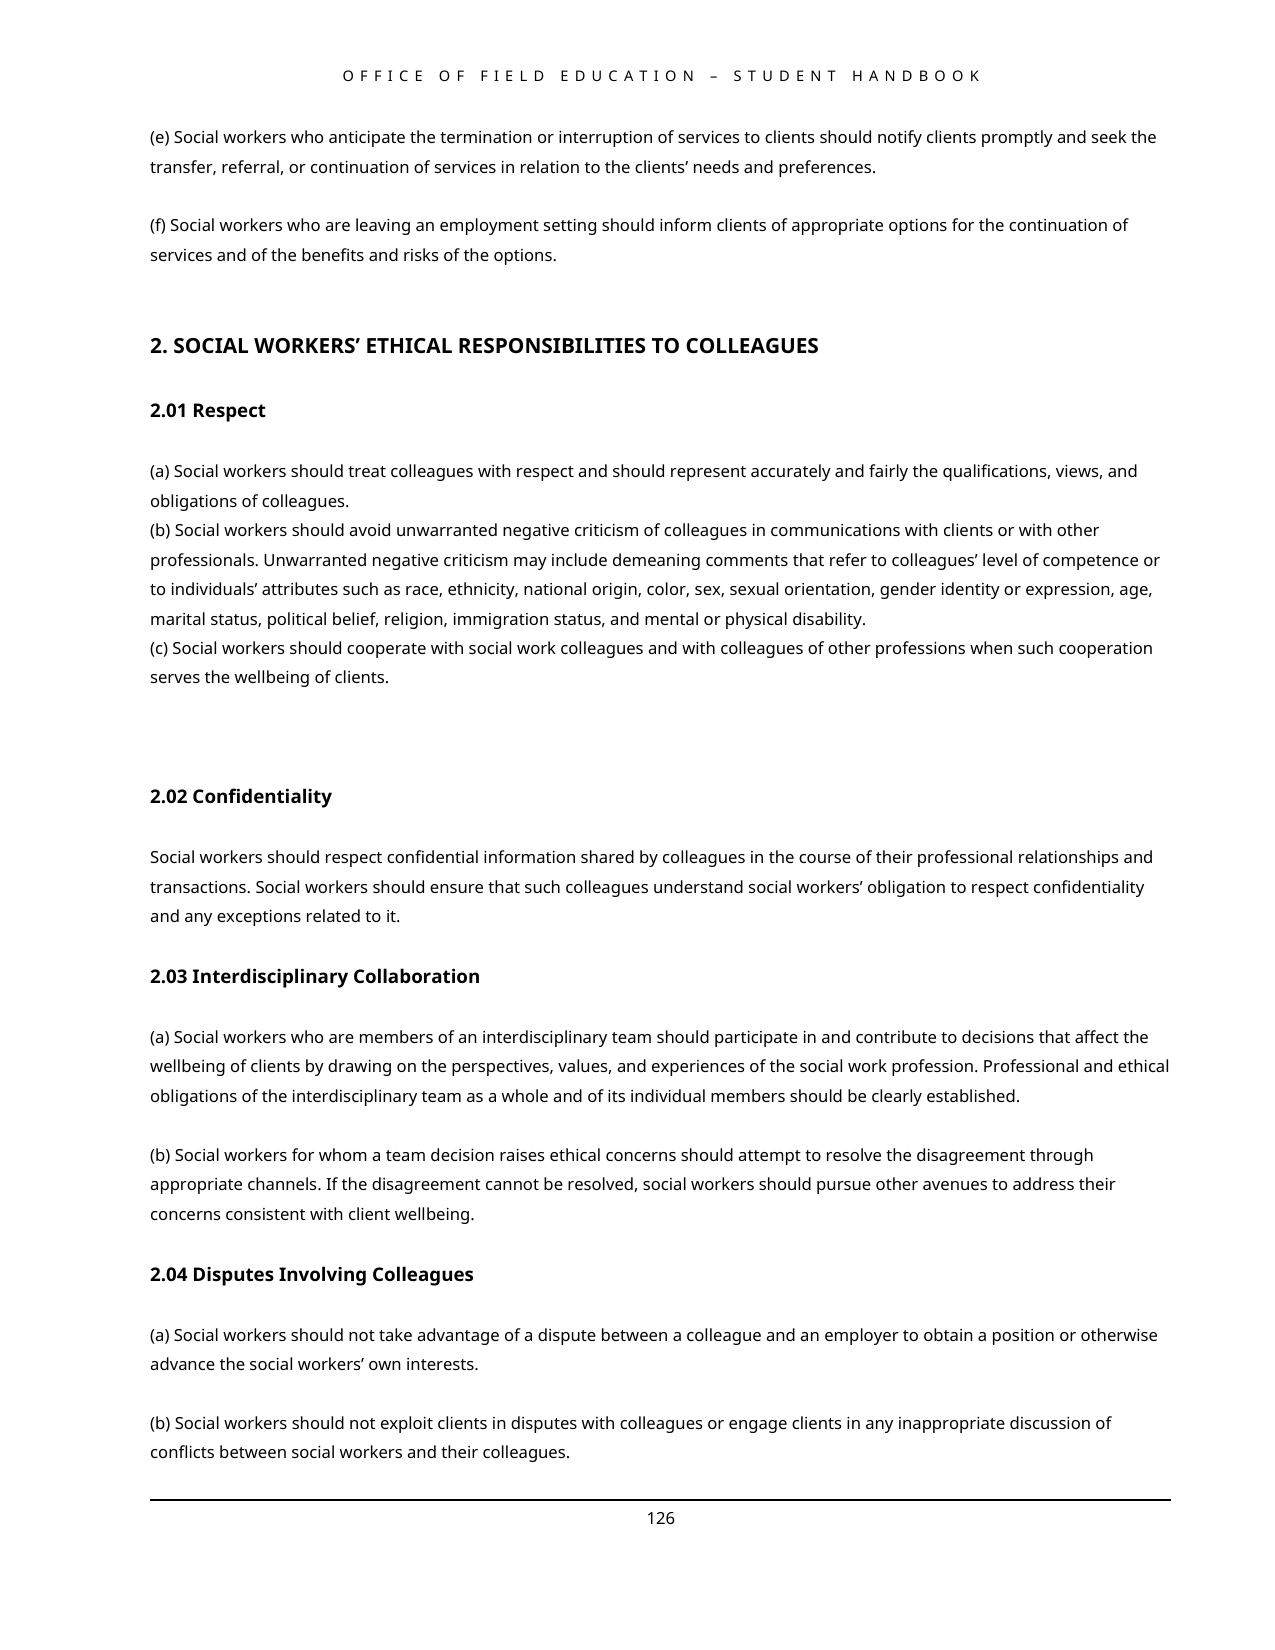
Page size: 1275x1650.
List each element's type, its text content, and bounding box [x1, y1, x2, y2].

text 2.04 Disputes Involving Colleagues [150, 1261, 1171, 1286]
text Social workers should respect confidential information shared by colleagues in the course of their professional relationships and transactions. Social workers should ensure that such colleagues understand social workers’ obligation to respect confidentiality and any exceptions related to it. [150, 846, 1171, 927]
text (a) Social workers should not take advantage of a dispute between a colleague and an employer to obtain a position or otherwise advance the social workers’ own interests. [150, 1323, 1171, 1375]
text 2.02 Confidentiality [150, 783, 1171, 809]
text (a) Social workers who are members of an interdisciplinary team should participate in and contribute to decisions that affect the wellbeing of clients by drawing on the perspectives, values, and experiences of the social work profession. Professional and ethical obligations of the interdisciplinary team as a whole and of its individual members should be clearly established. [150, 1026, 1171, 1107]
text 2.01 Respect [150, 397, 1171, 423]
text (b) Social workers should not exploit clients in disputes with colleagues or engage clients in any inappropriate discussion of conflicts between social workers and their colleagues. [150, 1411, 1171, 1463]
text (b) Social workers for whom a team decision raises ethical concerns should attempt to resolve the disagreement through appropriate channels. If the disagreement cannot be resolved, social workers should pursue other avenues to address their concerns consistent with client wellbeing. [150, 1143, 1171, 1225]
text 2. SOCIAL WORKERS’ ETHICAL RESPONSIBILITIES TO COLLEAGUES [150, 331, 1171, 360]
text (e) Social workers who anticipate the termination or interruption of services to clients should notify clients promptly and seek the transfer, referral, or continuation of services in relation to the clients’ needs and preferences. [150, 126, 1171, 178]
text (f) Social workers who are leaving an employment setting should inform clients of appropriate options for the continuation of services and of the benefits and risks of the options. [150, 214, 1171, 296]
text 2.03 Interdisciplinary Collaboration [150, 963, 1171, 989]
text (a) Social workers should treat colleagues with respect and should represent accurately and fairly the qualifications, views, and obligations of colleagues. (b) Social workers should avoid unwarranted negative criticism of colleagues in communications with clients or with other professionals. Unwarranted negative criticism may include demeaning comments that refer to colleagues’ level of competence or to individuals’ attributes such as race, ethnicity, national origin, color, sex, sexual orientation, gender identity or expression, age, marital status, political belief, religion, immigration status, and mental or physical disability. (c) Social workers should cooperate with social work colleagues and with colleagues of other professions when such cooperation serves the wellbeing of clients. [150, 460, 1171, 689]
